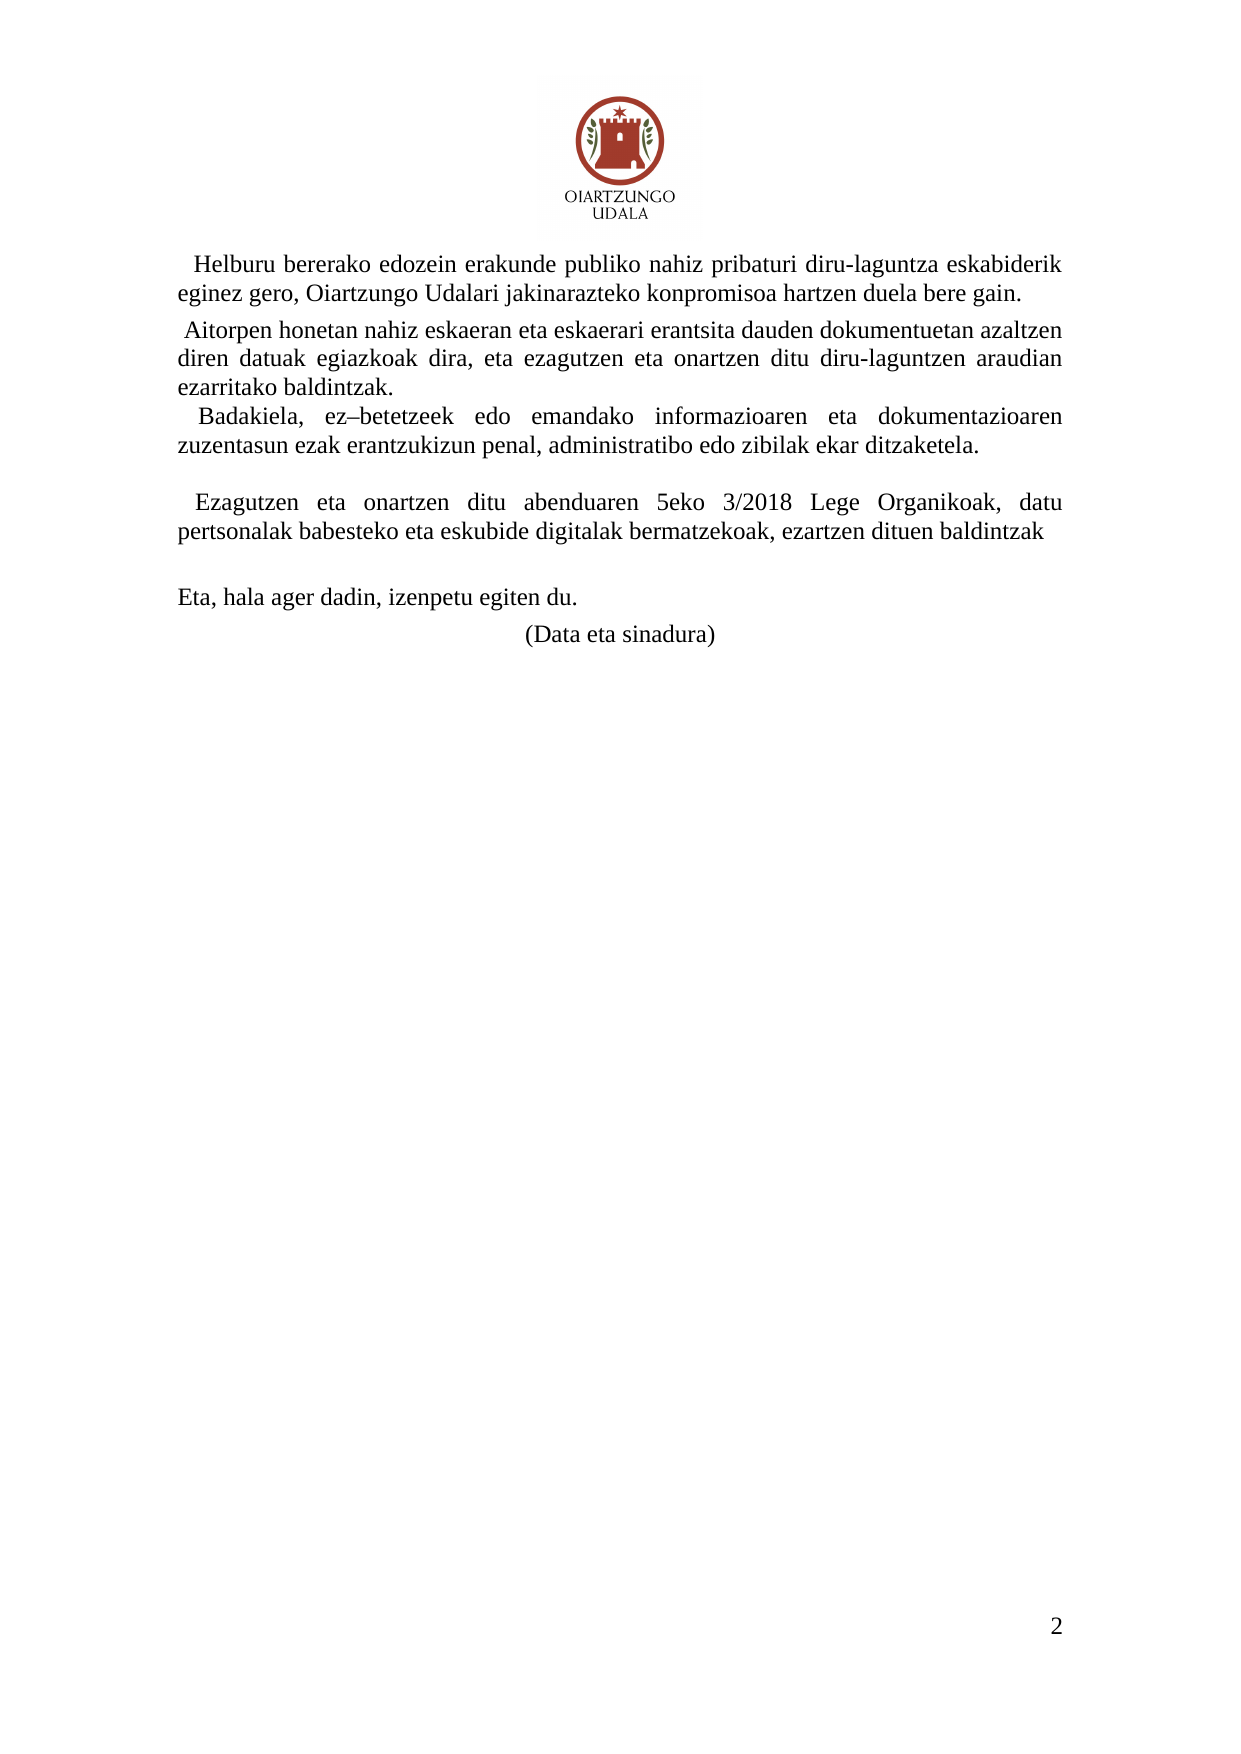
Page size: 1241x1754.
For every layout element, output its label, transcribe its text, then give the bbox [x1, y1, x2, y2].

text  Aitorpen honetan nahiz eskaeran eta eskaerari erantsita dauden dokumentuetan azaltzen diren datuak egiazkoak dira, eta ezagutzen eta onartzen ditu diru-laguntzen araudian ezarritako baldintzak. [177, 315, 1063, 401]
text  Helburu bererako edozein erakunde publiko nahiz pribaturi diru-laguntza eskabiderik eginez gero, Oiartzungo Udalari jakinarazteko konpromisoa hartzen duela bere gain. [177, 249, 1063, 306]
text (Data eta sinadura) [177, 619, 1063, 648]
text  Badakiela, ez–betetzeek edo emandako informazioaren eta dokumentazioaren zuzentasun ezak erantzukizun penal, administratibo edo zibilak ekar ditzaketela. [177, 401, 1063, 458]
picture [537, 75, 703, 241]
text Eta, hala ager dadin, izenpetu egiten du. [177, 582, 1063, 611]
text  Ezagutzen eta onartzen ditu abenduaren 5eko 3/2018 Lege Organikoak, datu pertsonalak babesteko eta eskubide digitalak bermatzekoak, ezartzen dituen baldintzak [177, 487, 1063, 545]
